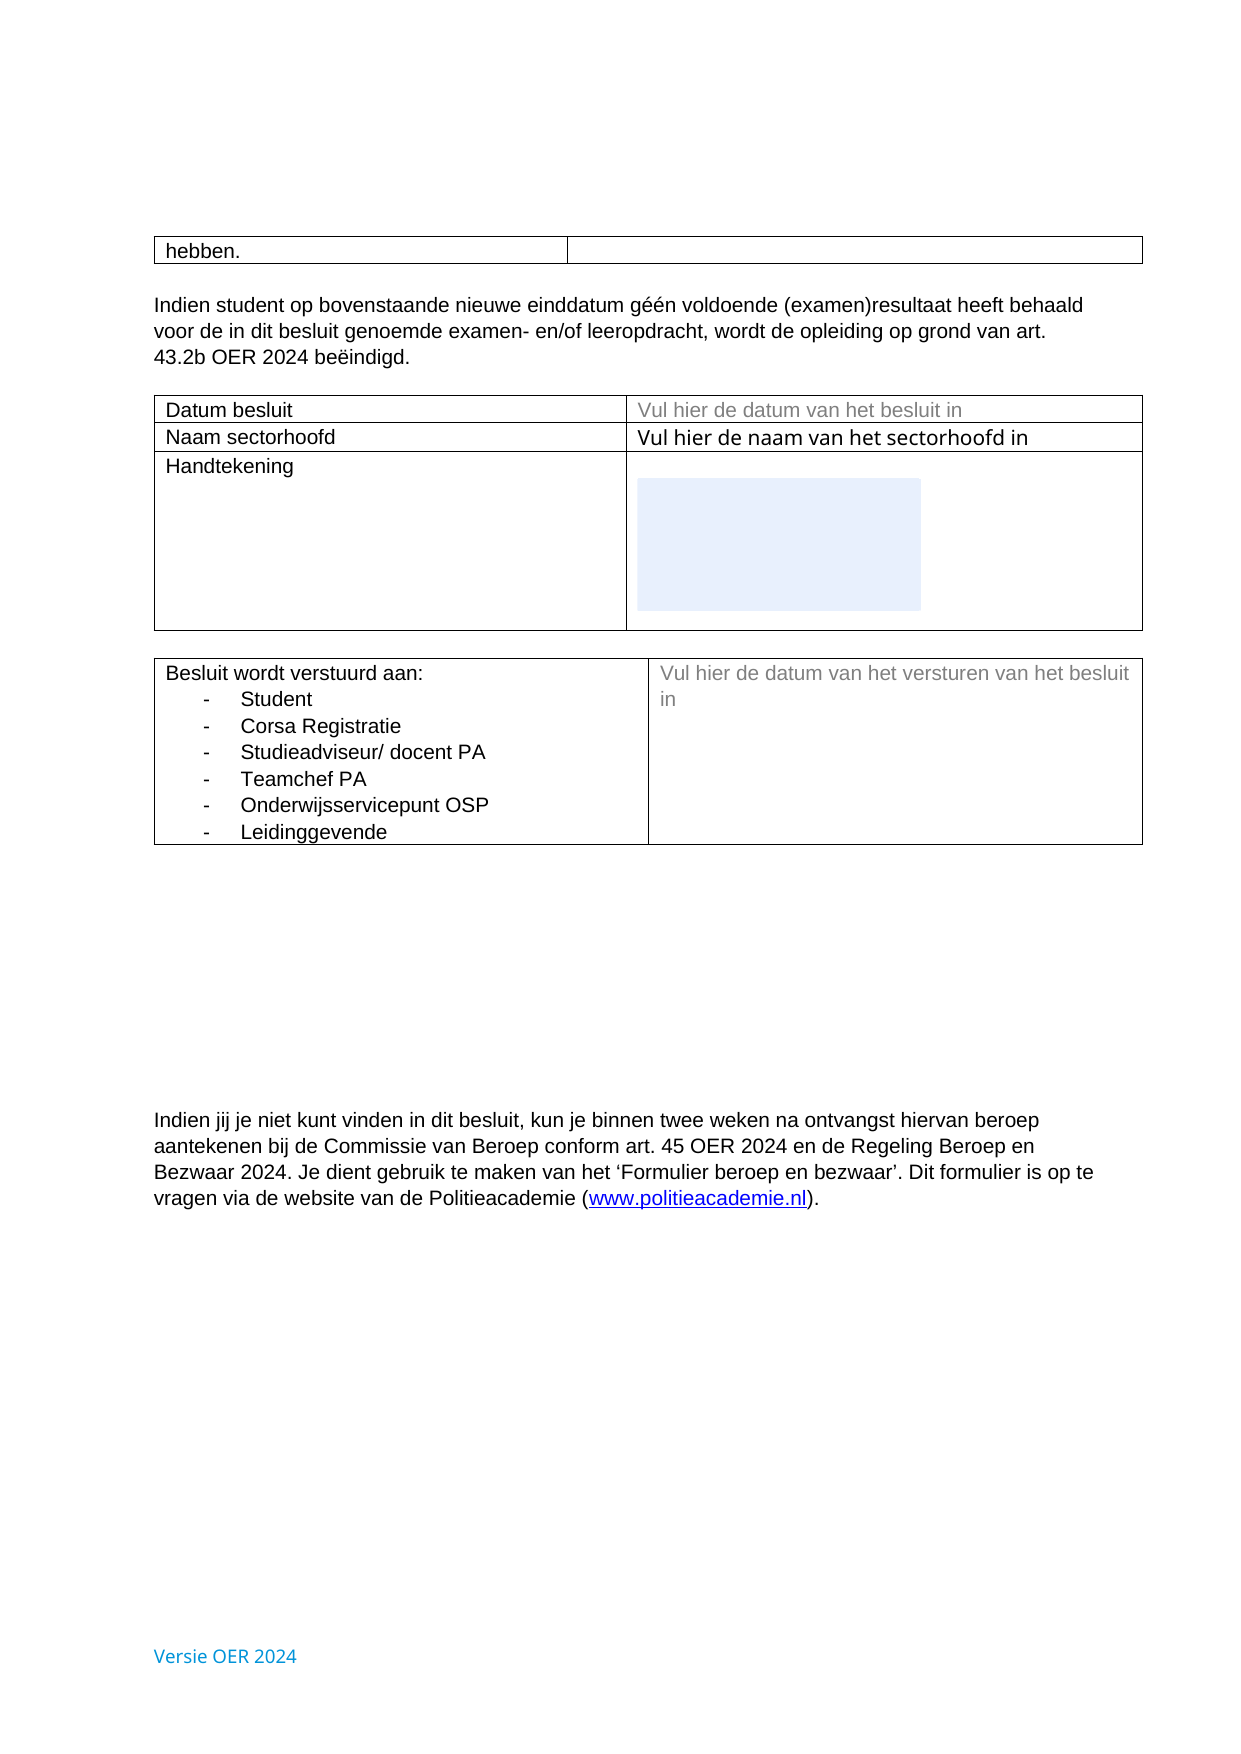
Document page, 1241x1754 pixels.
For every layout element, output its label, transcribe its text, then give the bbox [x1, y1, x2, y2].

table_cell [627, 452, 1142, 630]
table_cell Naam sectorhoofd [155, 423, 626, 451]
table_cell Handtekening [155, 452, 626, 630]
table_header Datum besluit [155, 396, 626, 422]
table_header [155, 237, 567, 263]
text Indien student op bovenstaande nieuwe einddatum géén voldoende (examen)resultaat heeft behaald voor de in dit besluit genoemde examen- en/of leeropdracht, wordt de opleiding op grond van art. 43.2b OER 2024 beëindigd. [153, 290, 1104, 368]
table_header Besluit wordt verstuurd aan: Student Corsa Registratie Studieadviseur/ docent PA Teamchef PA Onderwijsservicepunt OSP Leidinggevende [155, 659, 648, 844]
picture [637, 478, 921, 611]
text Indien jij je niet kunt vinden in dit besluit, kun je binnen twee weken na ontvangst hiervan beroep aantekenen bij de Commissie van Beroep conform art. 45 OER 2024 en de Regeling Beroep en Bezwaar 2024. Je dient gebruik te maken van het ‘Formulier beroep en bezwaar’. Dit formulier is op te vragen via de website van de Politieacademie (www.politieacademie.nl). [153, 1105, 1104, 1209]
